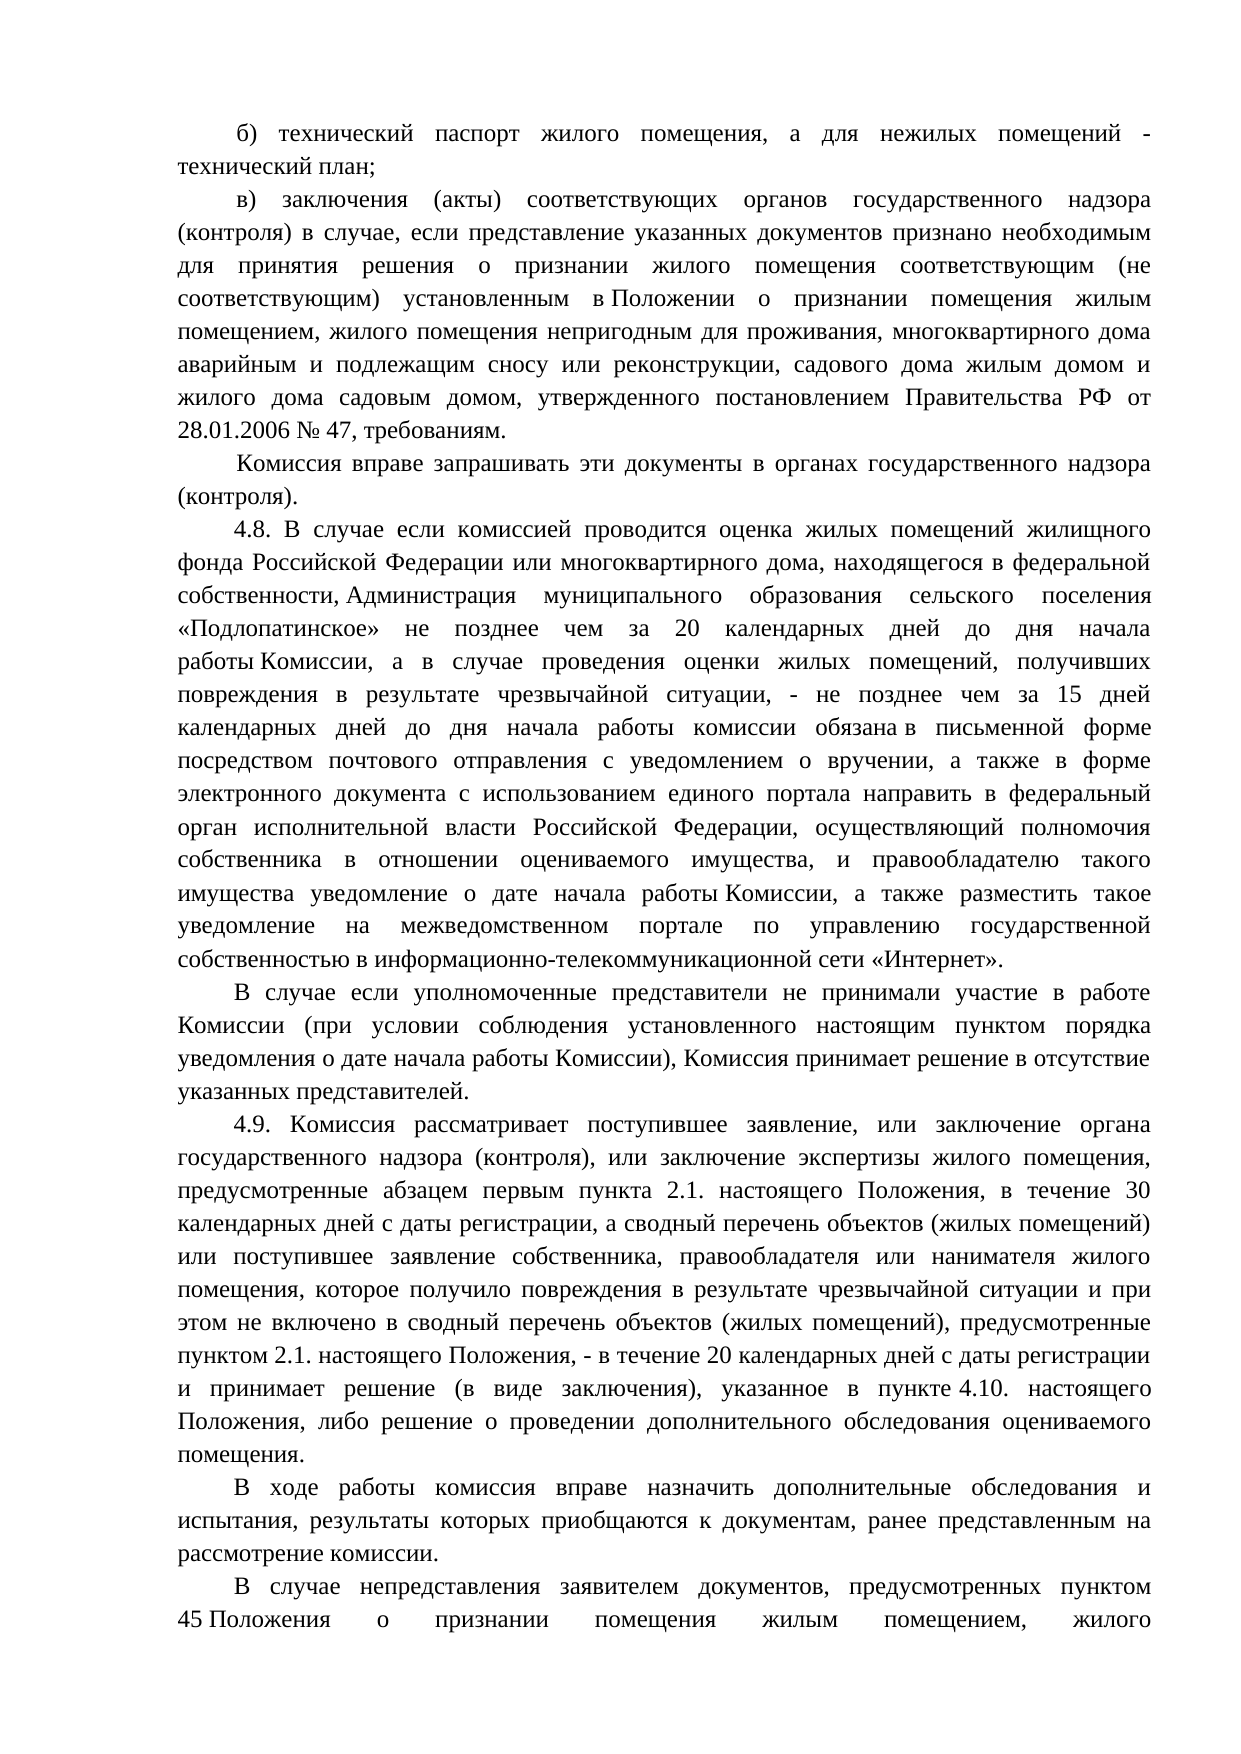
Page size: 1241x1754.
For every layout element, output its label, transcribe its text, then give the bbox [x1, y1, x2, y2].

text Комиссия вправе запрашивать эти документы в органах государственного надзора (контроля). [177, 448, 1152, 510]
text В ходе работы комиссия вправе назначить дополнительные обследования и испытания, результаты которых приобщаются к документам, ранее представленным на рассмотрение комиссии. [177, 1472, 1152, 1567]
text 4.9. Комиссия рассматривает поступившее заявление, или заключение органа государственного надзора (контроля), или заключение экспертизы жилого помещения, предусмотренные абзацем первым пункта 2.1. настоящего Положения, в течение 30 календарных дней с даты регистрации, а сводный перечень объектов (жилых помещений) или поступившее заявление собственника, правообладателя или нанимателя жилого помещения, которое получило повреждения в результате чрезвычайной ситуации и при этом не включено в сводный перечень объектов (жилых помещений), предусмотренные пунктом 2.1. настоящего Положения, - в течение 20 календарных дней с даты регистрации и принимает решение (в виде заключения), указанное в пункте 4.10. настоящего Положения, либо решение о проведении дополнительного обследования оцениваемого помещения. [177, 1109, 1152, 1468]
text б) технический паспорт жилого помещения, а для нежилых помещений - технический план; [177, 118, 1152, 180]
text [177, 1571, 1152, 1633]
text В случае если уполномоченные представители не принимали участие в работе Комиссии (при условии соблюдения установленного настоящим пунктом порядка уведомления о дате начала работы Комиссии), Комиссия принимает решение в отсутствие указанных представителей. [177, 977, 1152, 1104]
text в) заключения (акты) соответствующих органов государственного надзора (контроля) в случае, если представление указанных документов признано необходимым для принятия решения о признании жилого помещения соответствующим (не соответствующим) установленным в Положении о признании помещения жилым помещением, жилого помещения непригодным для проживания, многоквартирного дома аварийным и подлежащим сносу или реконструкции, садового дома жилым домом и жилого дома садовым домом, утвержденного постановлением Правительства РФ от 28.01.2006 № 47, требованиям. [177, 184, 1152, 444]
text 4.8. В случае если комиссией проводится оценка жилых помещений жилищного фонда Российской Федерации или многоквартирного дома, находящегося в федеральной собственности, Администрация муниципального образования сельского поселения «Подлопатинское» не позднее чем за 20 календарных дней до дня начала работы Комиссии, а в случае проведения оценки жилых помещений, получивших повреждения в результате чрезвычайной ситуации, - не позднее чем за 15 дней календарных дней до дня начала работы комиссии обязана в письменной форме посредством почтового отправления с уведомлением о вручении, а также в форме электронного документа с использованием единого портала направить в федеральный орган исполнительной власти Российской Федерации, осуществляющий полномочия собственника в отношении оцениваемого имущества, и правообладателю такого имущества уведомление о дате начала работы Комиссии, а также разместить такое уведомление на межведомственном портале по управлению государственной собственностью в информационно-телекоммуникационной сети «Интернет». [177, 514, 1152, 972]
